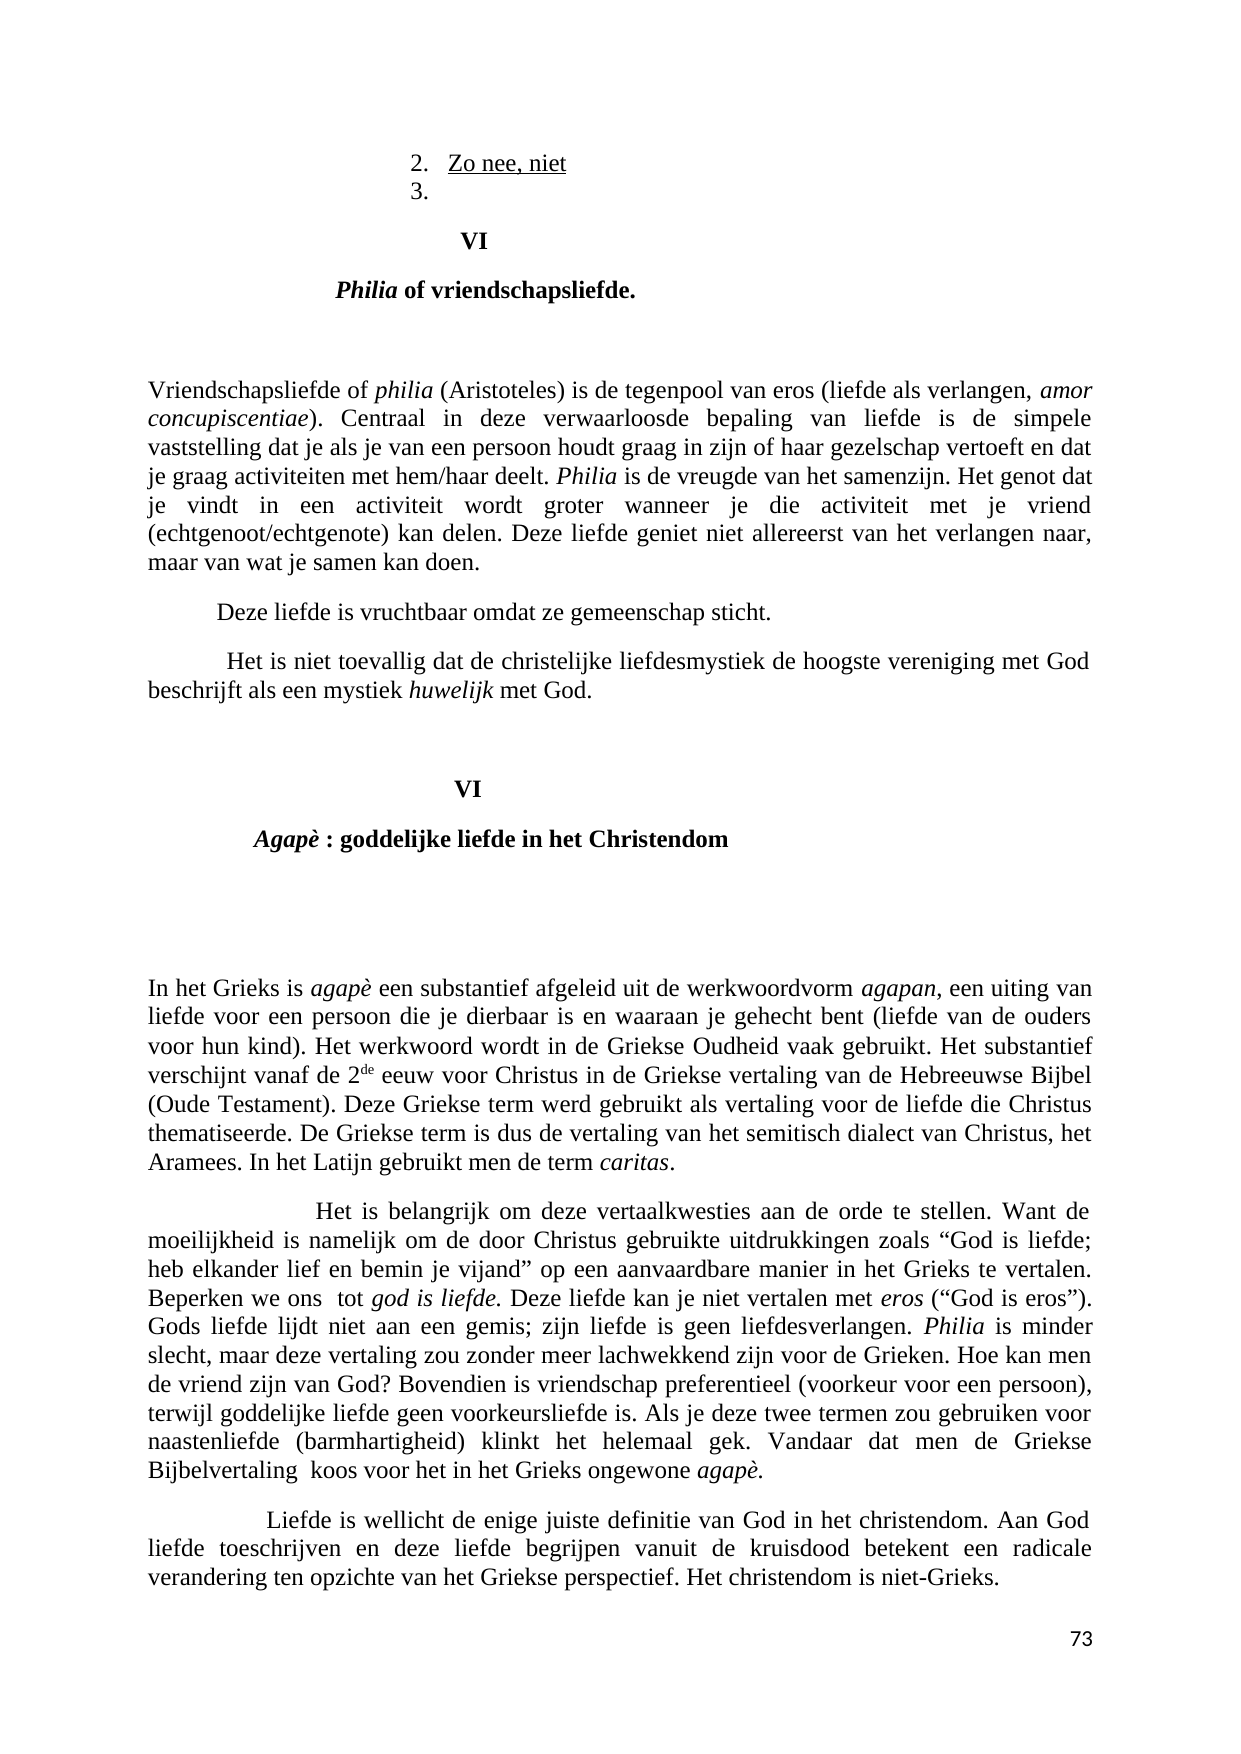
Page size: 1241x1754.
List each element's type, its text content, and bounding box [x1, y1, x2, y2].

text Het is niet toevallig dat de christelijke liefdesmystiek de hoogste vereniging met God beschrijft als een mystiek huwelijk met God. [148, 646, 1093, 704]
text VI [148, 226, 1093, 255]
list Zo nee, niet [410, 148, 1093, 176]
text VI [148, 774, 1093, 803]
text Philia of vriendschapsliefde. [148, 276, 1093, 304]
text Het is belangrijk om deze vertaalkwesties aan de orde te stellen. Want de moeilijkheid is namelijk om de door Christus gebruikte uitdrukkingen zoals “God is liefde; heb elkander lief en bemin je vijand” op een aanvaardbare manier in het Grieks te vertalen. Beperken we ons tot god is liefde. Deze liefde kan je niet vertalen met eros (“God is eros”). Gods liefde lijdt niet aan een gemis; zijn liefde is geen liefdesverlangen. Philia is minder slecht, maar deze vertaling zou zonder meer lachwekkend zijn voor de Grieken. Hoe kan men de vriend zijn van God? Bovendien is vriendschap preferentieel (voorkeur voor een persoon), terwijl goddelijke liefde geen voorkeursliefde is. Als je deze twee termen zou gebruiken voor naastenliefde (barmhartigheid) klinkt het helemaal gek. Vandaar dat men de Griekse Bijbelvertaling koos voor het in het Grieks ongewone agapè. [148, 1196, 1093, 1484]
text Vriendschapsliefde of philia (Aristoteles) is de tegenpool van eros (liefde als verlangen, amor concupiscentiae). Centraal in deze verwaarloosde bepaling van liefde is de simpele vaststelling dat je als je van een persoon houdt graag in zijn of haar gezelschap vertoeft en dat je graag activiteiten met hem/haar deelt. Philia is de vreugde van het samenzijn. Het genot dat je vindt in een activiteit wordt groter wanneer je die activiteit met je vriend (echtgenoot/echtgenote) kan delen. Deze liefde geniet niet allereerst van het verlangen naar, maar van wat je samen kan doen. [148, 375, 1093, 576]
text Deze liefde is vruchtbaar omdat ze gemeenschap sticht. [148, 597, 1093, 626]
text Agapè : goddelijke liefde in het Christendom [148, 824, 1093, 853]
text In het Grieks is agapè een substantief afgeleid uit de werkwoordvorm agapan, een uiting van liefde voor een persoon die je dierbaar is en waaraan je gehecht bent (liefde van de ouders voor hun kind). Het werkwoord wordt in de Griekse Oudheid vaak gebruikt. Het substantief verschijnt vanaf de 2de eeuw voor Christus in de Griekse vertaling van de Hebreeuwse Bijbel (Oude Testament). Deze Griekse term werd gebruikt als vertaling voor de liefde die Christus thematiseerde. De Griekse term is dus de vertaling van het semitisch dialect van Christus, het Aramees. In het Latijn gebruikt men de term caritas. [148, 973, 1093, 1176]
text Liefde is wellicht de enige juiste definitie van God in het christendom. Aan God liefde toeschrijven en deze liefde begrijpen vanuit de kruisdood betekent een radicale verandering ten opzichte van het Griekse perspectief. Het christendom is niet-Grieks. [148, 1505, 1093, 1591]
